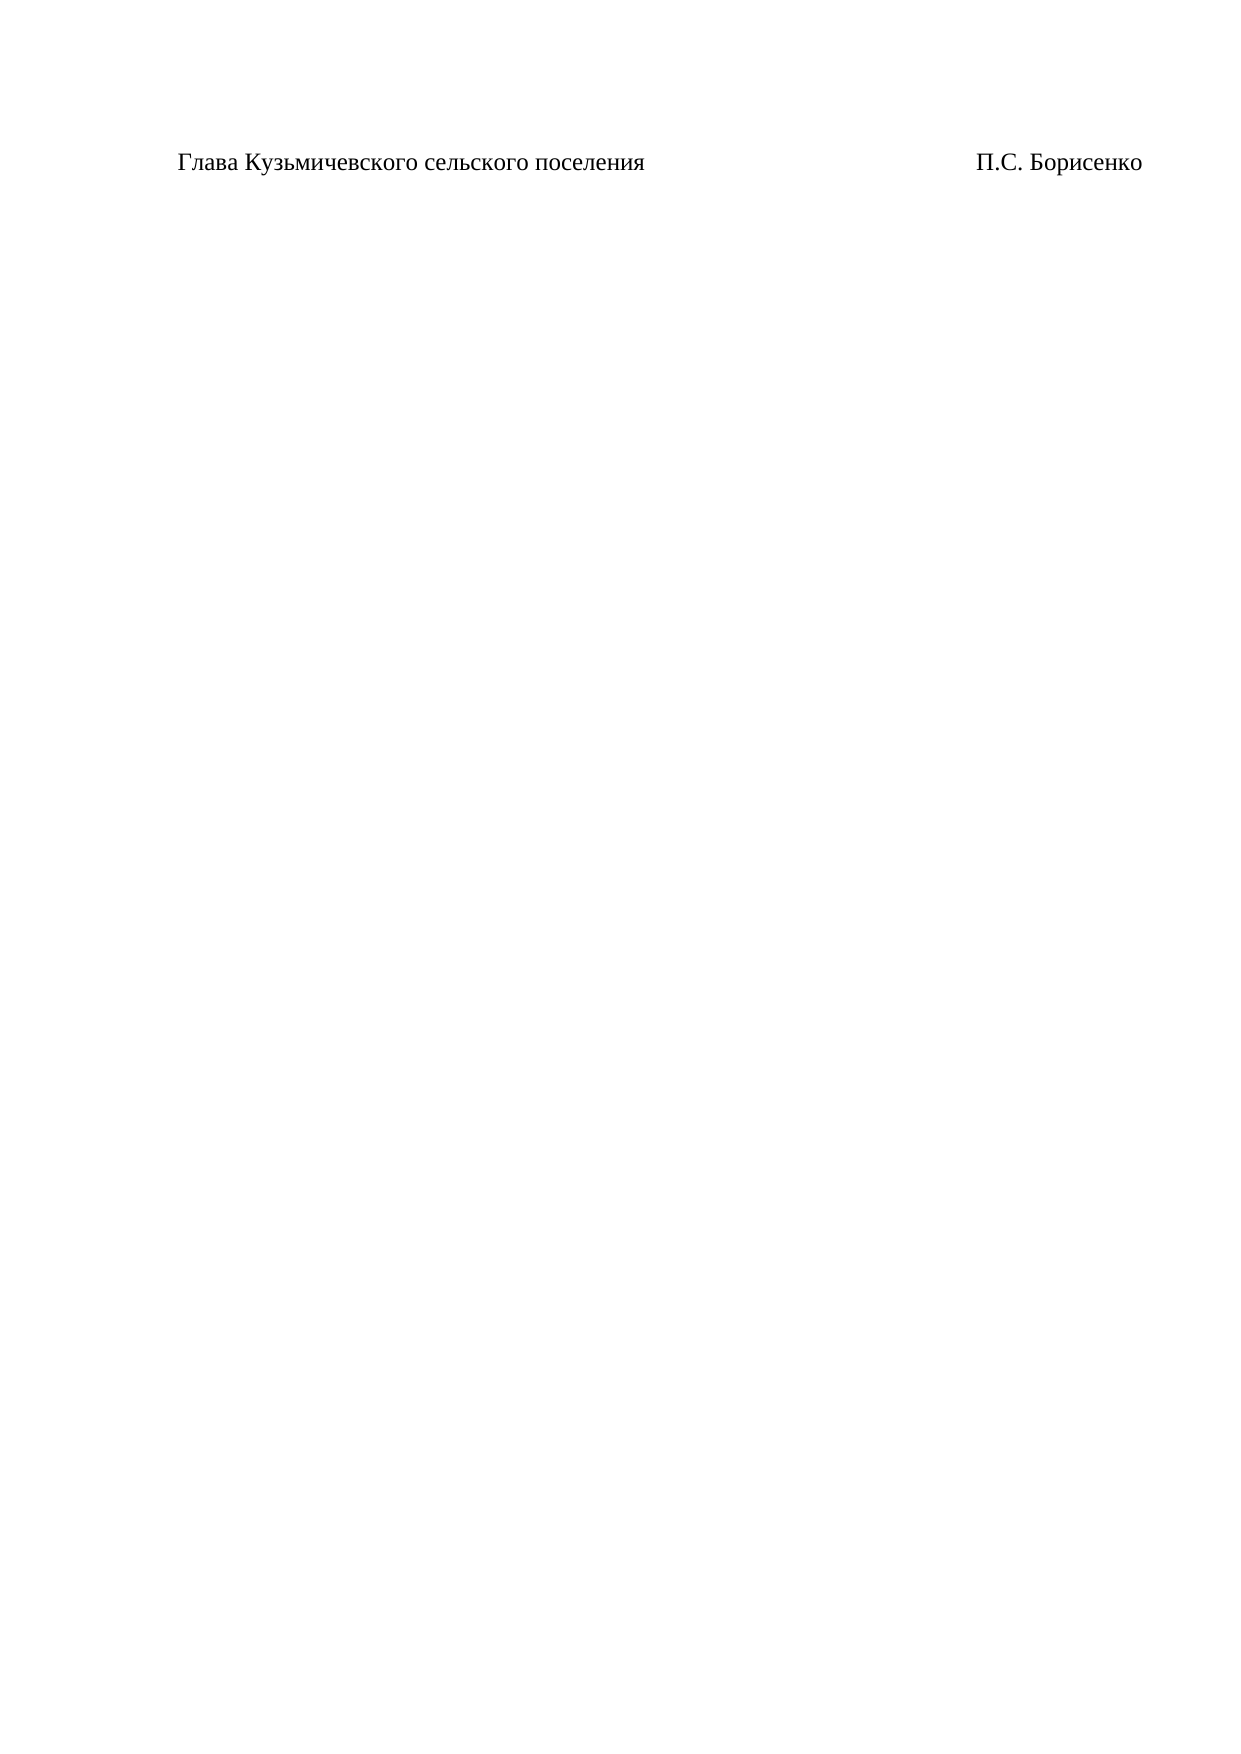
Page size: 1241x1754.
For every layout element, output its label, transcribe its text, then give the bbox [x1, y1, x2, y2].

text Глава Кузьмичевского сельского поселения П.С. Борисенко [177, 147, 1152, 176]
